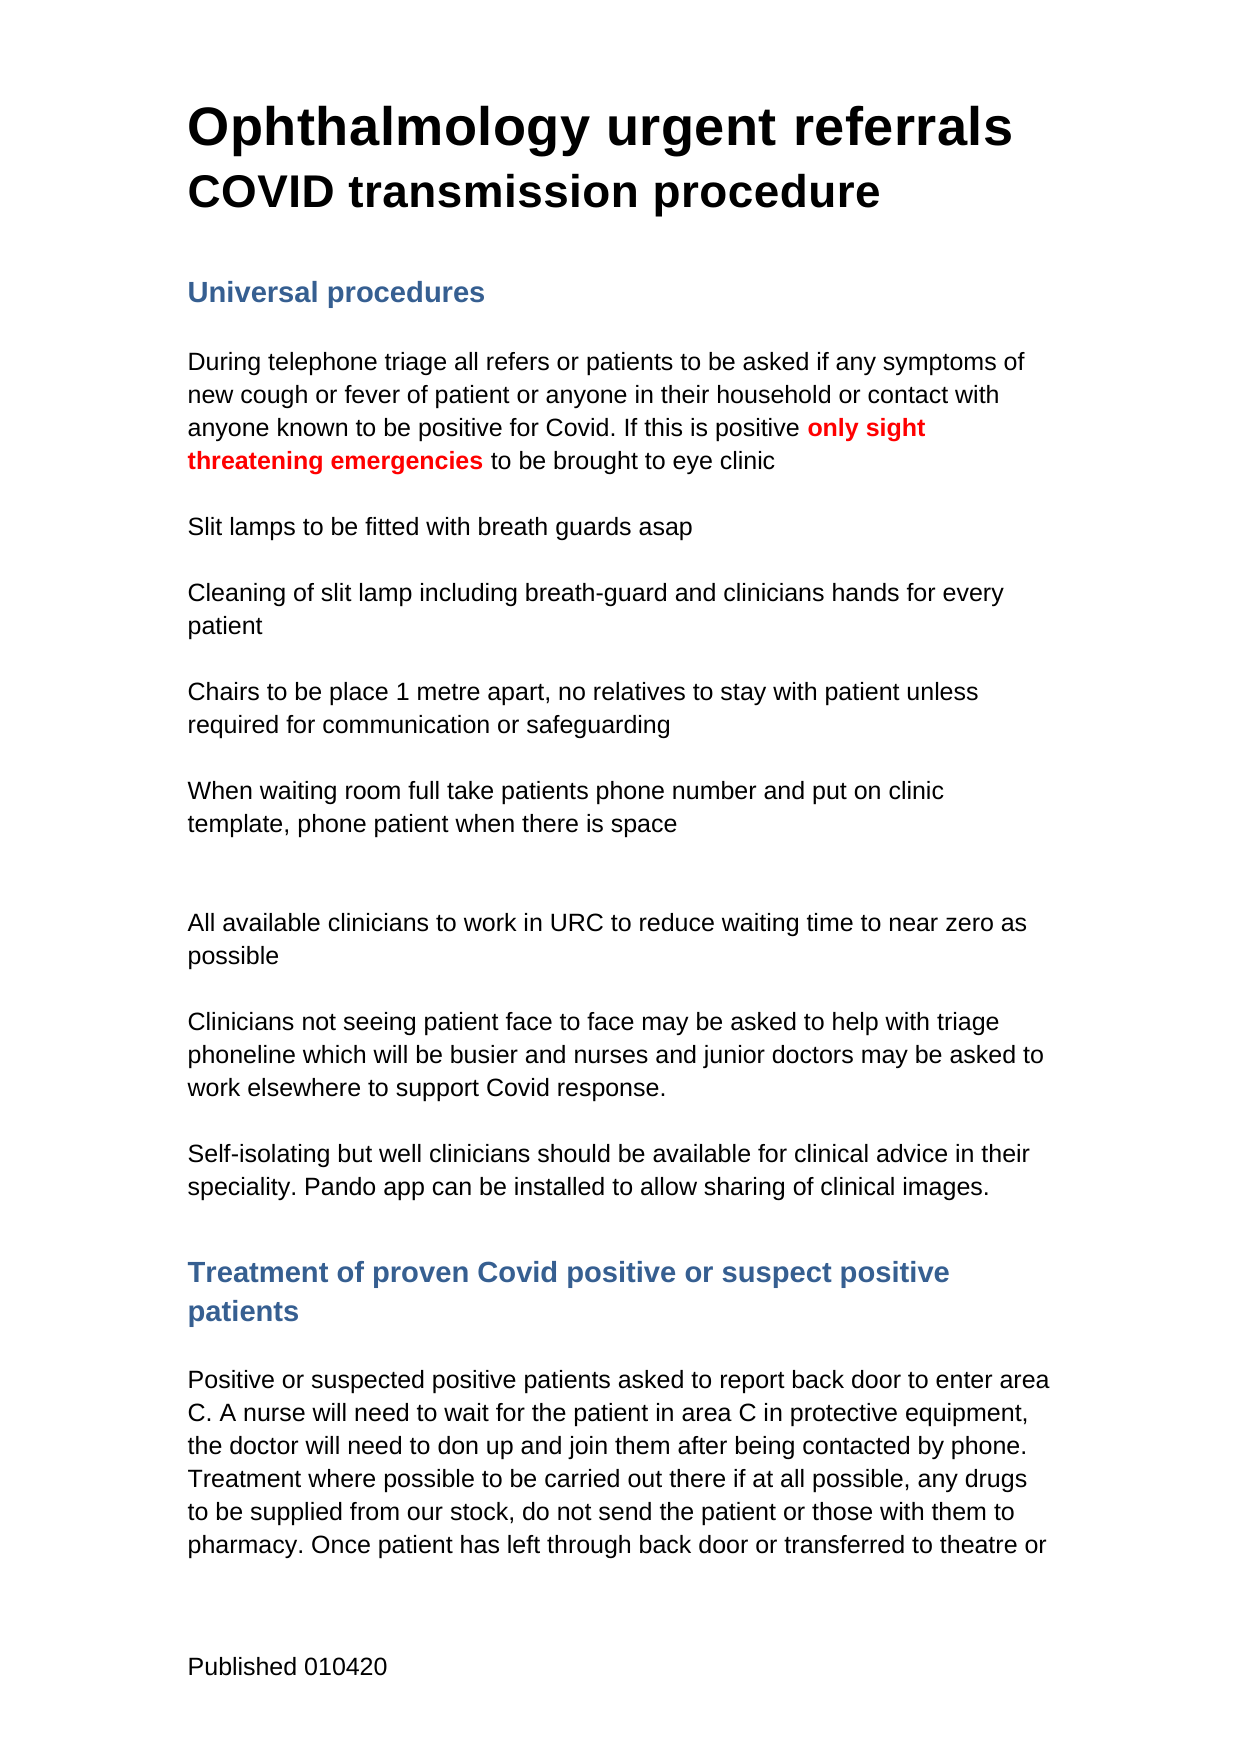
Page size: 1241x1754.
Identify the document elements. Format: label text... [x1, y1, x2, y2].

text Clinicians not seeing patient face to face may be asked to help with triage phoneline which will be busier and nurses and junior doctors may be asked to work elsewhere to support Covid response. [187, 1007, 1053, 1102]
text All available clinicians to work in URC to reduce waiting time to near zero as possible [187, 908, 1053, 970]
text Cleaning of slit lamp including breath-guard and clinicians hands for every patient [187, 578, 1053, 639]
text During telephone triage all refers or patients to be asked if any symptoms of new cough or fever of patient or anyone in their household or contact with anyone known to be positive for Covid. If this is positive only sight threatening emergencies to be brought to eye clinic [187, 347, 1053, 474]
text Slit lamps to be fitted with breath guards asap [187, 512, 1053, 540]
subtitle Ophthalmology urgent referrals COVID transmission procedure [187, 94, 1053, 217]
text When waiting room full take patients phone number and put on clinic template, phone patient when there is space [187, 776, 1053, 838]
text Chairs to be place 1 metre apart, no relatives to stay with patient unless required for communication or safeguarding [187, 677, 1053, 738]
text Self-isolating but well clinicians should be available for clinical advice in their speciality. Pando app can be installed to allow sharing of clinical images. [187, 1139, 1053, 1201]
subtitle Treatment of proven Covid positive or suspect positive patients [187, 1255, 1053, 1327]
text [187, 1365, 1053, 1559]
subtitle Universal procedures [187, 275, 1053, 308]
